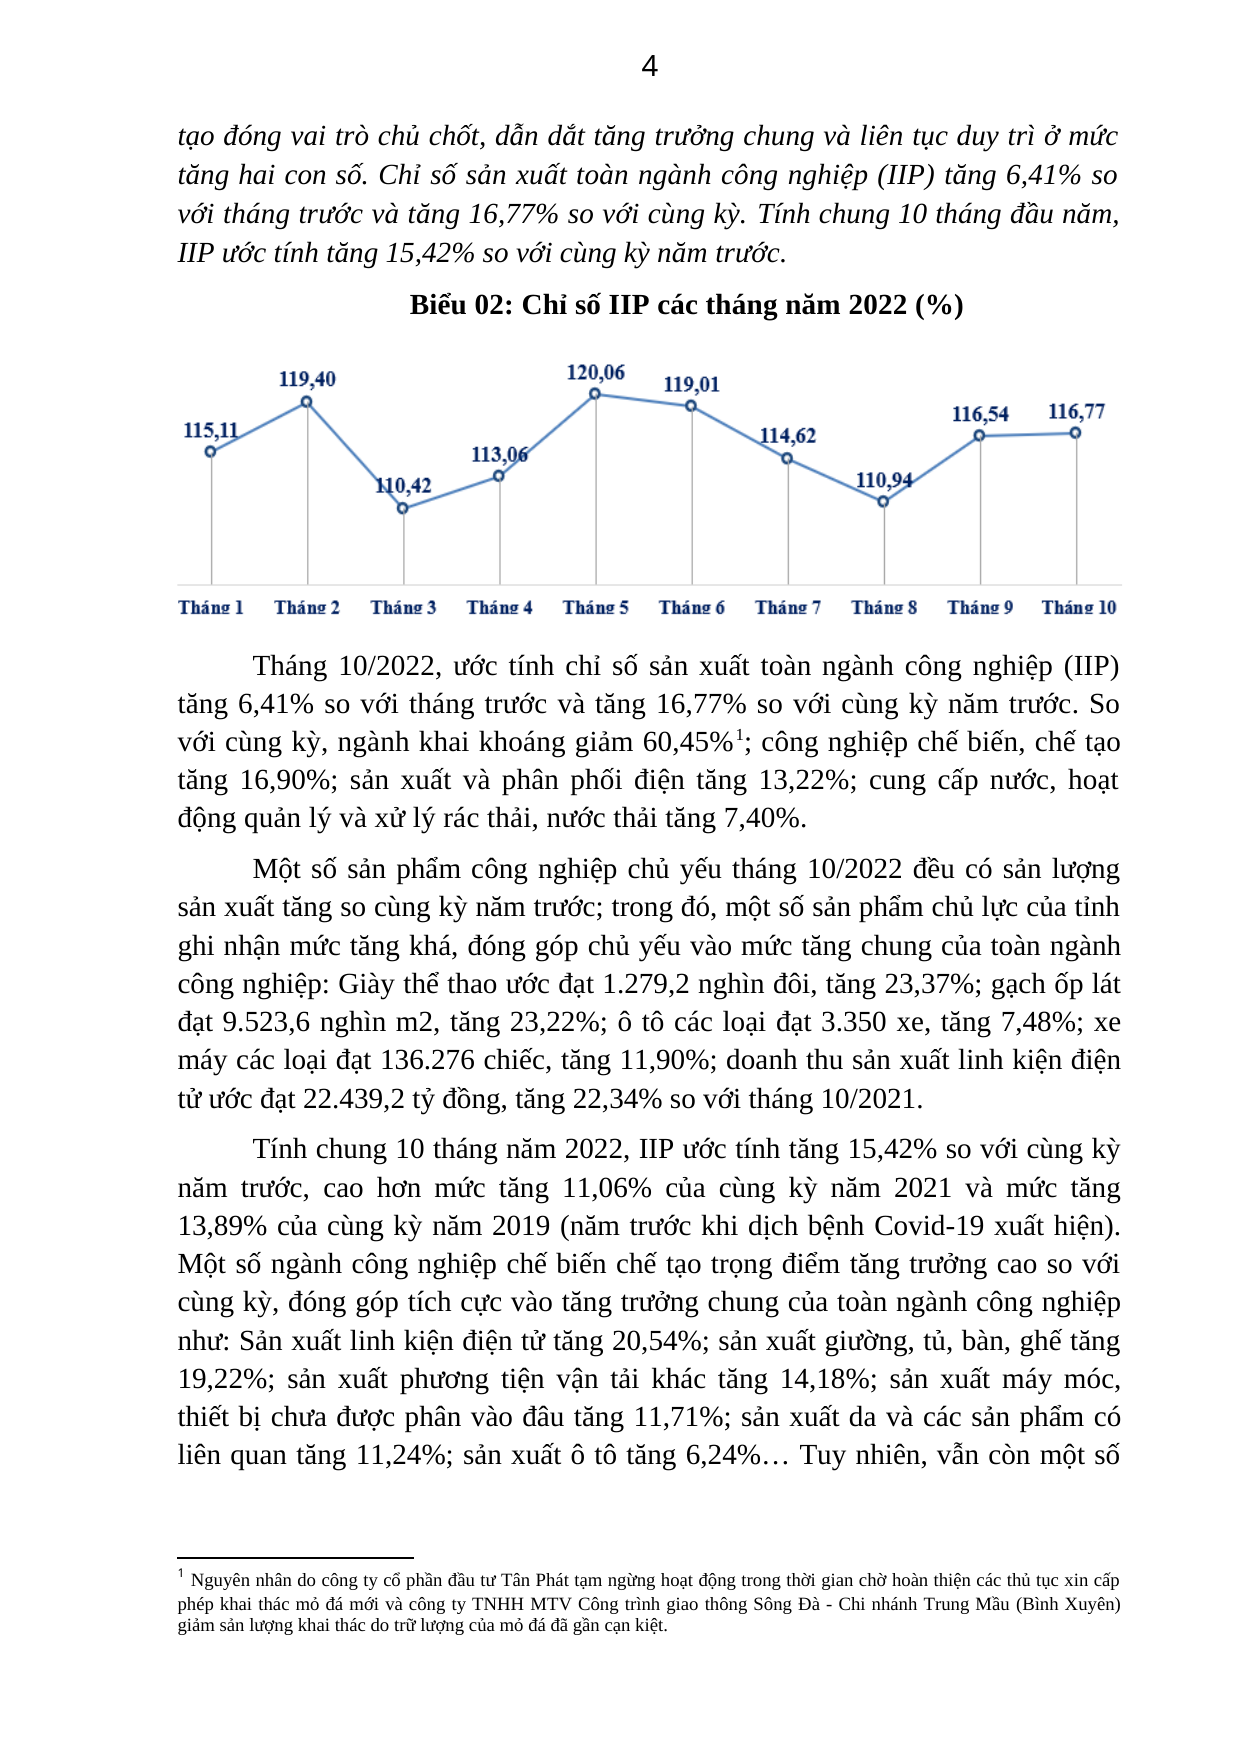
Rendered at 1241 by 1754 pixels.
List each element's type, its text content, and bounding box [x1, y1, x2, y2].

text Một số sản phẩm công nghiệp chủ yếu tháng 10/2022 đều có sản lượng sản xuất tăng so cùng kỳ năm trước; trong đó, một số sản phẩm chủ lực của tỉnh ghi nhận mức tăng khá, đóng góp chủ yếu vào mức tăng chung của toàn ngành công nghiệp: Giày thể thao ước đạt 1.279,2 nghìn đôi, tăng 23,37%; gạch ốp lát đạt 9.523,6 nghìn m2, tăng 23,22%; ô tô các loại đạt 3.350 xe, tăng 7,48%; xe máy các loại đạt 136.276 chiếc, tăng 11,90%; doanh thu sản xuất linh kiện điện tử ước đạt 22.439,2 tỷ đồng, tăng 22,34% so với tháng 10/2021. [177, 851, 1122, 1114]
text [177, 1131, 1122, 1535]
text Biểu 02: Chỉ số IIP các tháng năm 2022 (%) [177, 287, 1122, 327]
picture [177, 327, 1123, 629]
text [177, 118, 1122, 269]
text Tháng 10/2022, ước tính chỉ số sản xuất toàn ngành công nghiệp (IIP) tăng 6,41% so với tháng trước và tăng 16,77% so với cùng kỳ năm trước. So với cùng kỳ, ngành khai khoáng giảm 60,45%; công nghiệp chế biến, chế tạo tăng 16,90%; sản xuất và phân phối điện tăng 13,22%; cung cấp nước, hoạt động quản lý và xử lý rác thải, nước thải tăng 7,40%. [177, 648, 1122, 834]
